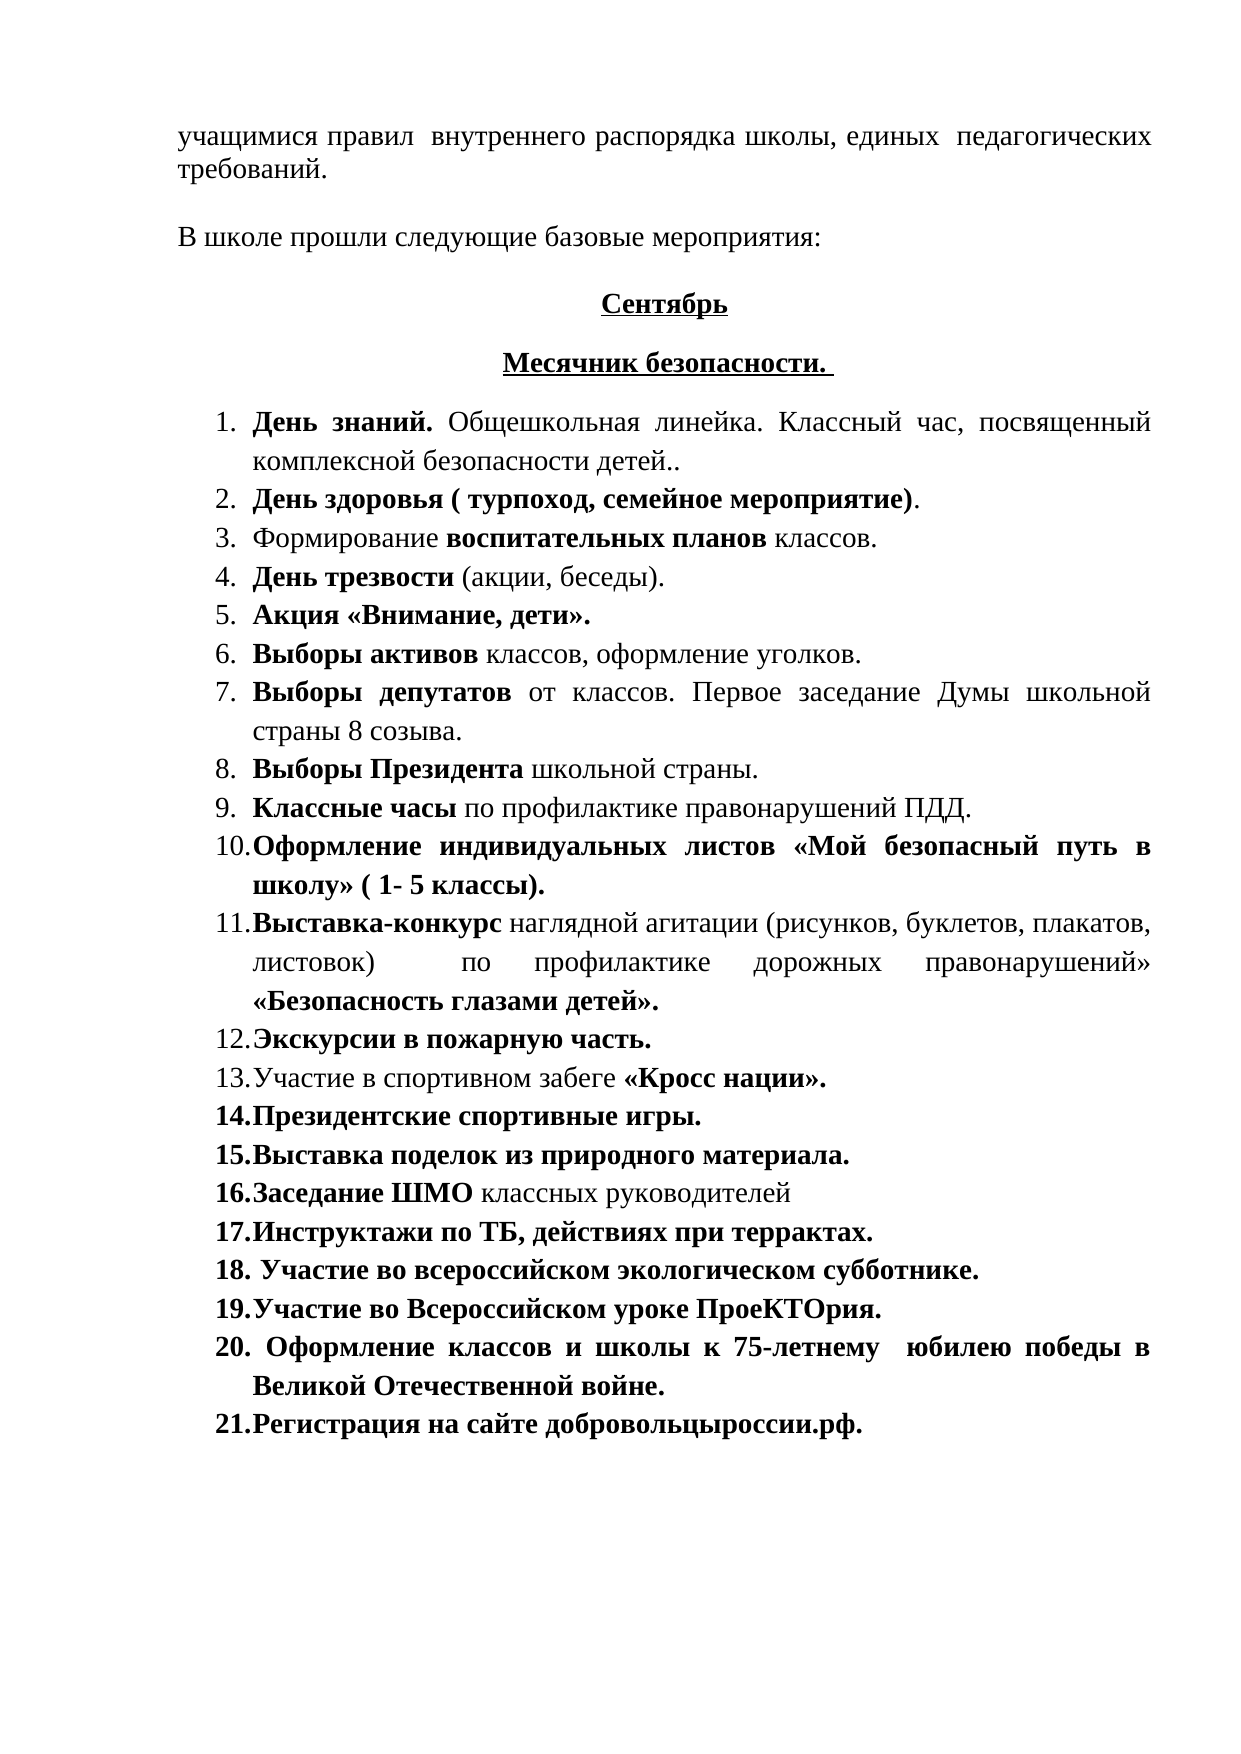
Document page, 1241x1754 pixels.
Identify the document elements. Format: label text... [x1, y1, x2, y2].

text В школе прошли следующие базовые мероприятия: [177, 219, 1152, 252]
list Акция «Внимание, дети». [215, 597, 1152, 631]
text Сентябрь [177, 286, 1152, 319]
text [177, 118, 1152, 185]
list Инструктажи по ТБ, действиях при террактах. [215, 1214, 1152, 1247]
list День здоровья ( турпоход, семейное мероприятие). [215, 482, 1152, 515]
list Выставка-конкурс наглядной агитации (рисунков, буклетов, плакатов, листовок) по профилактике дорожных правонарушений» «Безопасность глазами детей». [215, 906, 1152, 1016]
list Выборы депутатов от классов. Первое заседание Думы школьной страны 8 созыва. [215, 674, 1152, 746]
list День трезвости (акции, беседы). [215, 559, 1152, 592]
list Формирование воспитательных планов классов. [215, 520, 1152, 554]
text Месячник безопасности. [177, 345, 1152, 379]
list День знаний. Общешкольная линейка. Классный час, посвященный комплексной безопасности детей.. [215, 404, 1152, 477]
list Выборы активов классов, оформление уголков. [215, 636, 1152, 669]
list Выставка поделок из природного материала. [215, 1137, 1152, 1170]
list Участие во Всероссийском уроке ПроеКТОрия. [215, 1291, 1152, 1324]
list Экскурсии в пожарную часть. [215, 1021, 1152, 1055]
list Оформление индивидуальных листов «Мой безопасный путь в школу» ( 1- 5 классы). [215, 828, 1152, 901]
list Регистрация на сайте добровольцыроссии.рф. [215, 1407, 1152, 1440]
list Участие в спортивном забеге «Кросс нации». [215, 1060, 1152, 1093]
list Президентские спортивные игры. [215, 1098, 1152, 1132]
list Классные часы по профилактике правонарушений ПДД. [215, 790, 1152, 823]
list Заседание ШМО классных руководителей [215, 1175, 1152, 1209]
list Оформление классов и школы к 75-летнему юбилею победы в Великой Отечественной войне. [215, 1329, 1152, 1402]
list Участие во всероссийском экологическом субботнике. [215, 1252, 1152, 1286]
list Выборы Президента школьной страны. [215, 751, 1152, 785]
